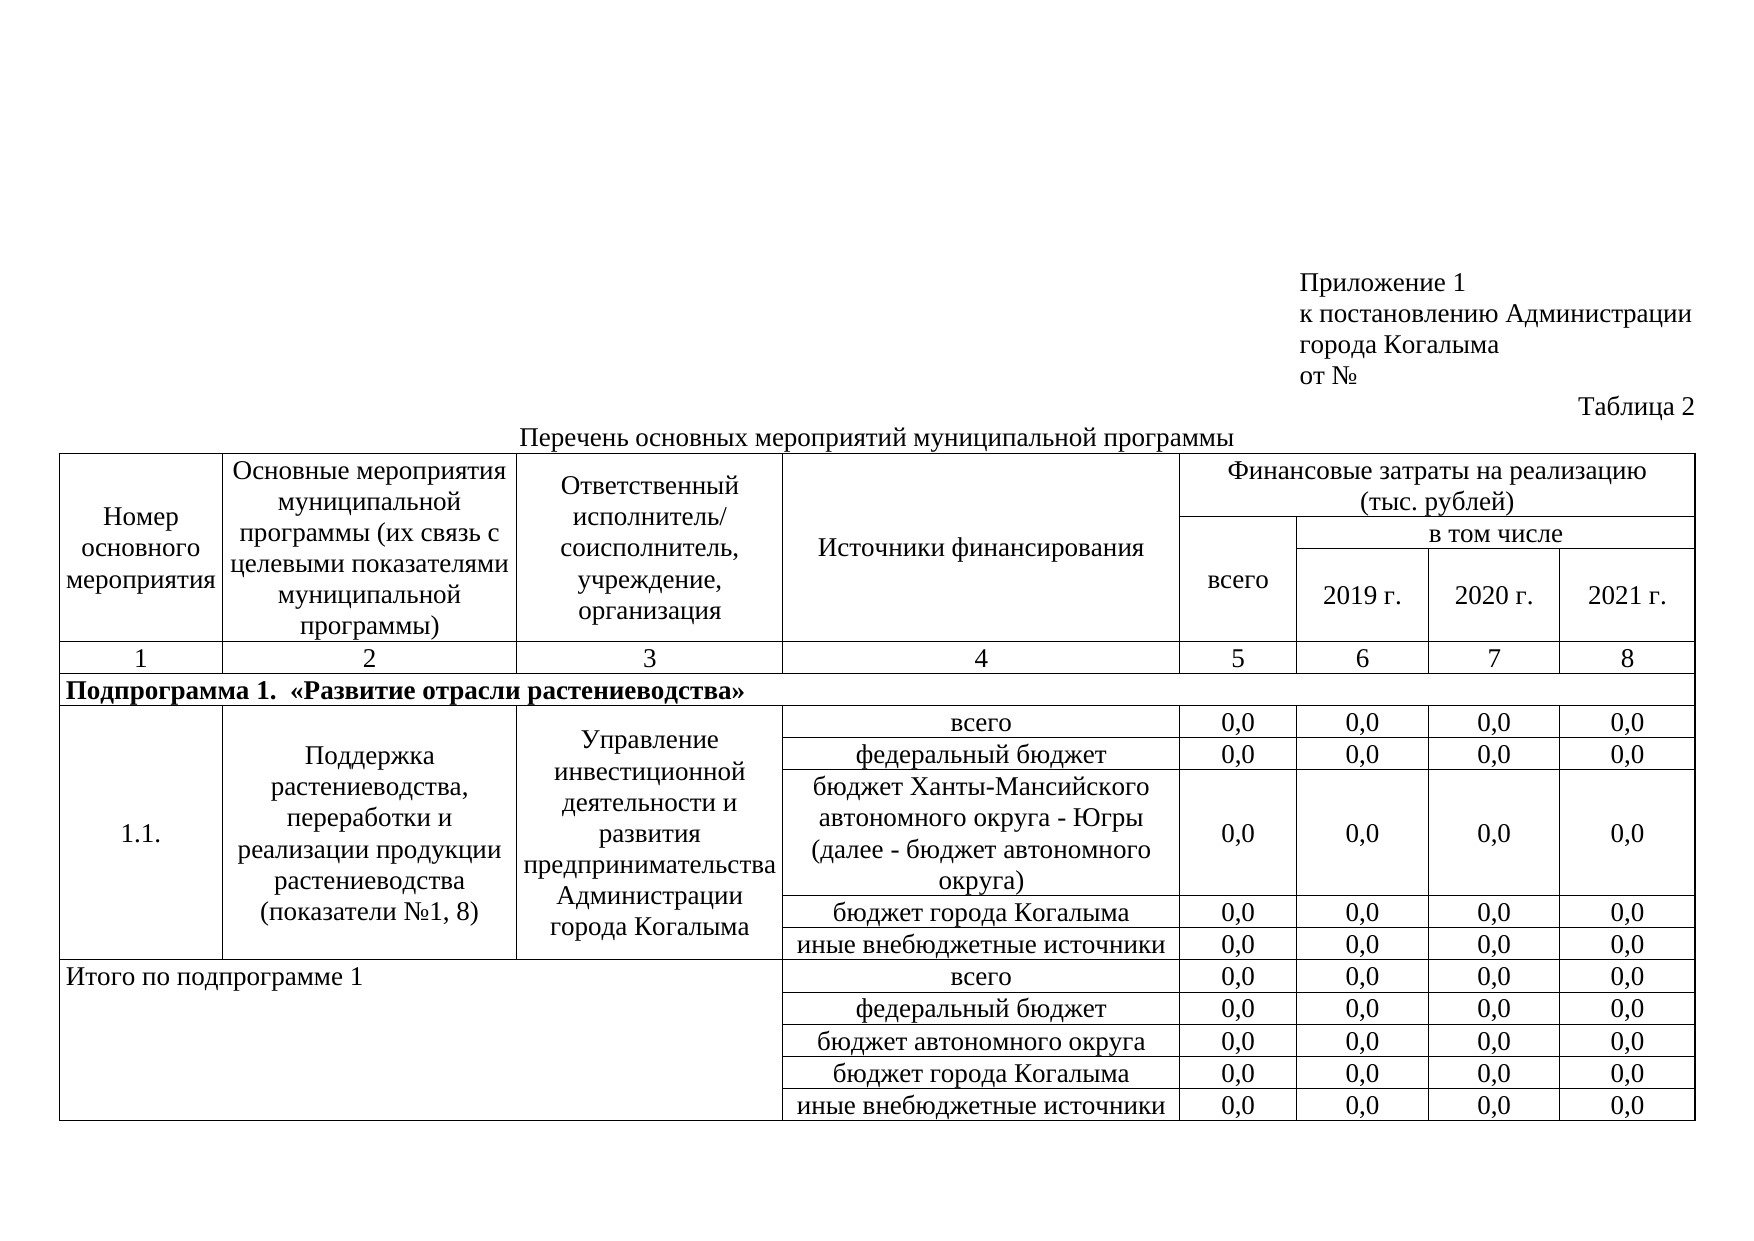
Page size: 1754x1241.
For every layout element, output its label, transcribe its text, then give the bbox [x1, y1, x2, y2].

table_cell 0,0 [1180, 706, 1296, 737]
table_cell бюджет Ханты-Мансийского автономного округа - Югры (далее - бюджет автономного округа) [783, 770, 1179, 895]
table_cell Итого по подпрограмме 1 [60, 960, 782, 1120]
table_cell 0,0 [1560, 1057, 1694, 1088]
table_cell бюджет города Когалыма [783, 1057, 1179, 1088]
table_cell всего [783, 706, 1179, 737]
table_cell 0,0 [1297, 1025, 1428, 1056]
table_cell 0,0 [1180, 928, 1296, 959]
table_cell 2021 г. [1560, 549, 1694, 641]
table_cell 2019 г. [1297, 549, 1428, 641]
table_cell всего [783, 960, 1179, 992]
table_cell 3 [517, 642, 782, 673]
table_cell 0,0 [1180, 960, 1296, 992]
table_cell 0,0 [1429, 993, 1559, 1024]
table_cell 2020 г. [1429, 549, 1559, 641]
table_cell 0,0 [1560, 1089, 1694, 1120]
table_cell 0,0 [1180, 1089, 1296, 1120]
table_cell 0,0 [1180, 993, 1296, 1024]
table_cell 1 [60, 642, 222, 673]
table_header Ответственный исполнитель/ соисполнитель, учреждение, организация [517, 454, 782, 641]
table_cell Подпрограмма 1. «Развитие отрасли растениеводства» [60, 674, 1694, 705]
table_cell 2 [223, 642, 516, 673]
table_header Основные мероприятия муниципальной программы (их связь с целевыми показателями муниципальной программы) [223, 454, 516, 641]
text Приложение 1 [1299, 266, 1695, 297]
table_cell 0,0 [1297, 993, 1428, 1024]
table_cell федеральный бюджет [783, 993, 1179, 1024]
table_cell иные внебюджетные источники [783, 1089, 1179, 1120]
table_cell 0,0 [1429, 706, 1559, 737]
table_cell 0,0 [1429, 1089, 1559, 1120]
table_cell 0,0 [1560, 1025, 1694, 1056]
table_header Источники финансирования [783, 454, 1179, 641]
table_cell всего [1180, 517, 1296, 641]
table_cell 0,0 [1297, 1057, 1428, 1088]
table_cell 0,0 [1429, 770, 1559, 895]
table_cell 6 [1297, 642, 1428, 673]
table_cell 7 [1429, 642, 1559, 673]
table_cell 0,0 [1297, 738, 1428, 769]
table_cell 0,0 [1429, 1057, 1559, 1088]
table_cell 0,0 [1429, 928, 1559, 959]
table_cell 0,0 [1297, 928, 1428, 959]
text Таблица 2 [59, 390, 1695, 422]
table_cell 1.1. [60, 706, 222, 959]
text города Когалыма [1299, 328, 1695, 359]
table_cell 0,0 [1560, 928, 1694, 959]
table_cell бюджет города Когалыма [783, 896, 1179, 927]
table_cell 0,0 [1560, 706, 1694, 737]
table_cell 0,0 [1180, 896, 1296, 927]
table_cell 0,0 [1180, 738, 1296, 769]
table_cell 0,0 [1297, 1089, 1428, 1120]
table_cell иные внебюджетные источники [783, 928, 1179, 959]
table_cell 0,0 [1560, 770, 1694, 895]
table_cell Поддержка растениеводства, переработки и реализации продукции растениеводства (показатели №1, 8) [223, 706, 516, 959]
table_cell 0,0 [1429, 960, 1559, 992]
table_cell 0,0 [1560, 896, 1694, 927]
table_cell 0,0 [1560, 738, 1694, 769]
table_cell 0,0 [1560, 993, 1694, 1024]
table_header Финансовые затраты на реализацию (тыс. рублей) [1180, 454, 1694, 516]
table_cell 4 [783, 642, 1179, 673]
table_cell 0,0 [1429, 738, 1559, 769]
table_cell 0,0 [1180, 1057, 1296, 1088]
table_cell 0,0 [1297, 896, 1428, 927]
table_cell Управление инвестиционной деятельности и развития предпринимательства Администрации города Когалыма [517, 706, 782, 959]
table_cell бюджет автономного округа [783, 1025, 1179, 1056]
table_cell 8 [1560, 642, 1694, 673]
table_cell 0,0 [1429, 896, 1559, 927]
text к постановлению Администрации [1299, 297, 1695, 328]
table_cell в том числе [1297, 517, 1694, 548]
table_cell 0,0 [1297, 706, 1428, 737]
table_cell 0,0 [1297, 960, 1428, 992]
table_cell 0,0 [1180, 1025, 1296, 1056]
table_cell 0,0 [1297, 770, 1428, 895]
table_cell 5 [1180, 642, 1296, 673]
table_cell 0,0 [1180, 770, 1296, 895]
table_cell 0,0 [1429, 1025, 1559, 1056]
table_cell федеральный бюджет [783, 738, 1179, 769]
text от № [1299, 359, 1695, 390]
text Перечень основных мероприятий муниципальной программы [59, 422, 1695, 453]
table_cell 0,0 [1560, 960, 1694, 992]
table_header Номер основного мероприятия [60, 454, 222, 641]
